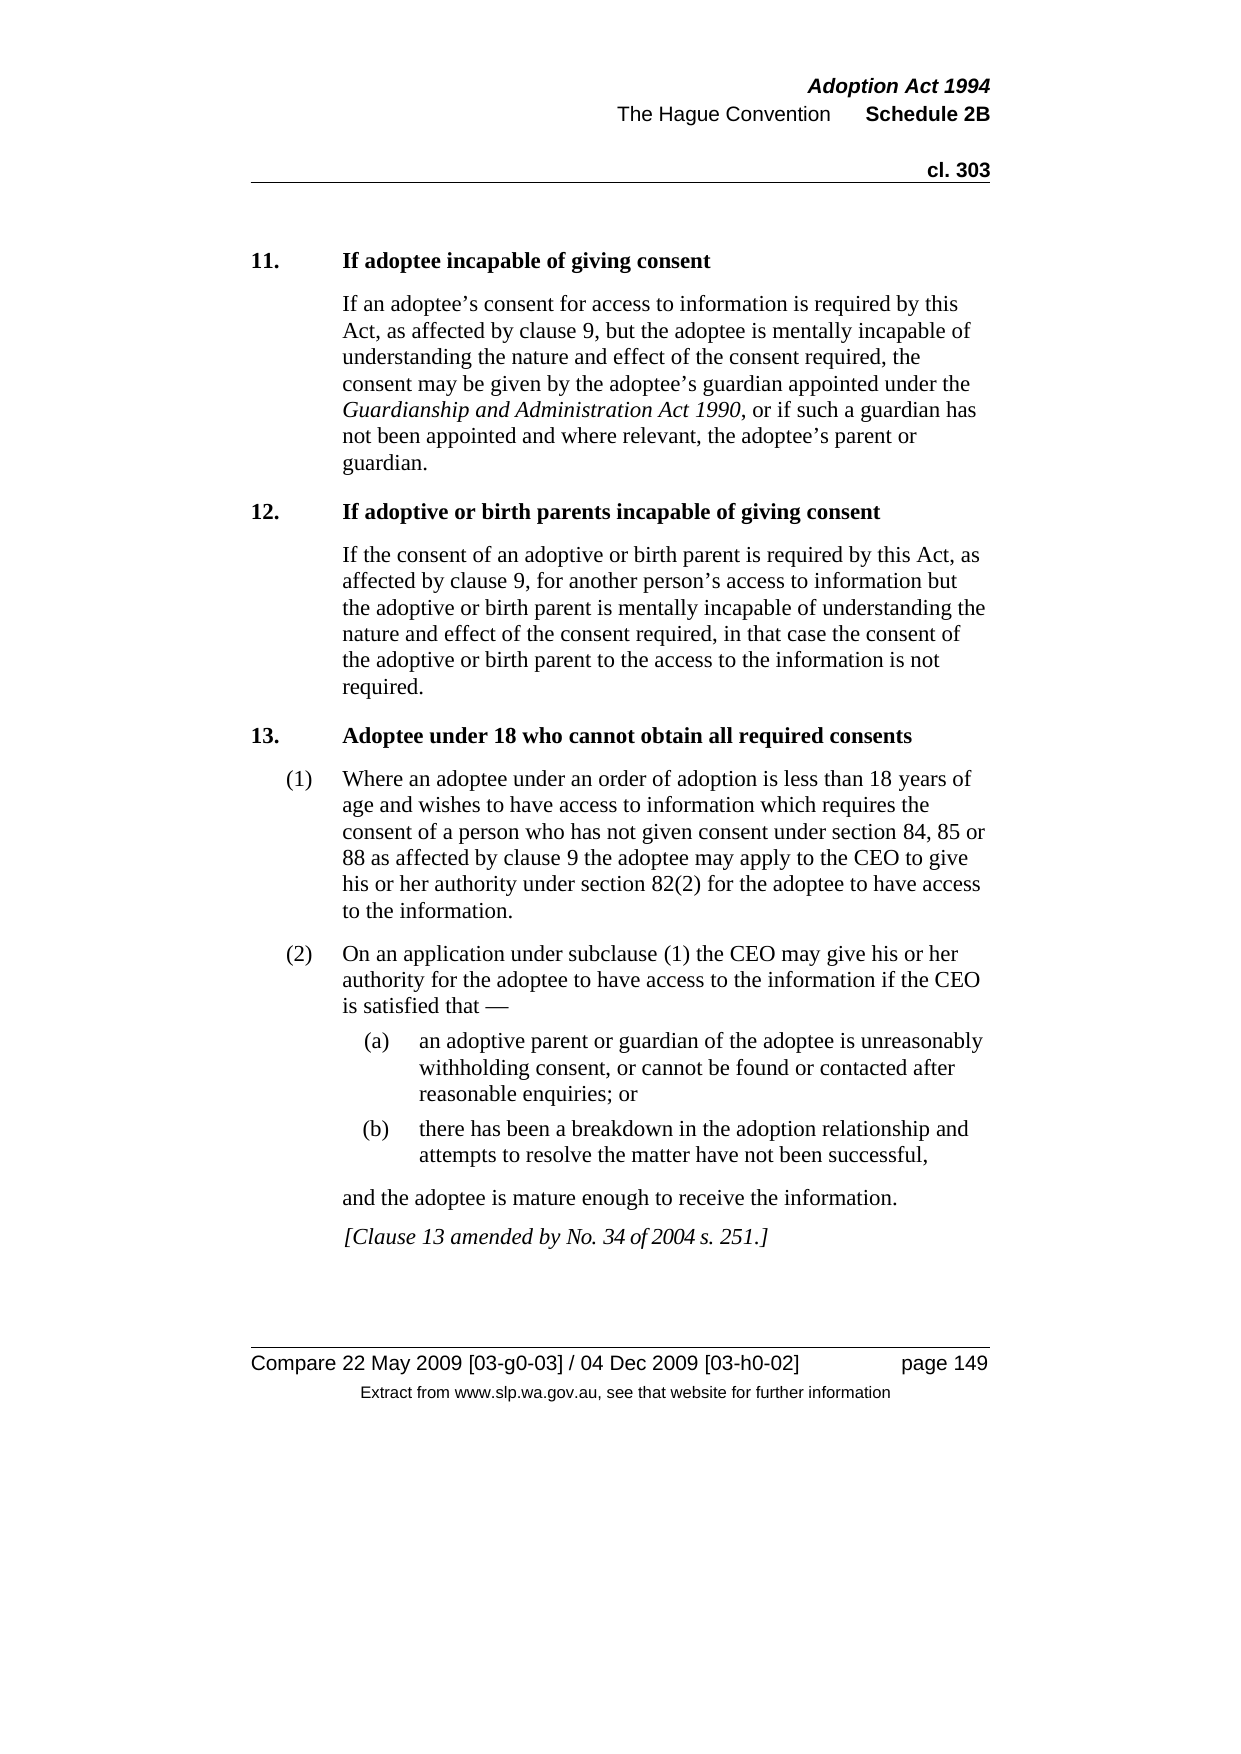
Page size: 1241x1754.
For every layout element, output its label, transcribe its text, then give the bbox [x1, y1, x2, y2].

subtitle 11. If adoptee incapable of giving consent [251, 247, 990, 274]
text (b) there has been a breakdown in the adoption relationship and attempts to resolve the matter have not been successful, [251, 1114, 990, 1167]
subtitle 12. If adoptive or birth parents incapable of giving consent [251, 498, 990, 524]
text (1) Where an adoptee under an order of adoption is less than 18 years of age and wishes to have access to information which requires the consent of a person who has not given consent under section 84, 85 or 88 as affected by clause 9 the adoptee may apply to the CEO to give his or her authority under section 82(2) for the adoptee to have access to the information. [251, 765, 990, 923]
text and the adoptee is mature enough to receive the information. [251, 1184, 990, 1210]
text If an adoptee’s consent for access to information is required by this Act, as affected by clause 9, but the adoptee is mentally incapable of understanding the nature and effect of the consent required, the consent may be given by the adoptee’s guardian appointed under the Guardianship and Administration Act 1990, or if such a guardian has not been appointed and where relevant, the adoptee’s parent or guardian. [251, 291, 990, 475]
text If the consent of an adoptive or birth parent is required by this Act, as affected by clause 9, for another person’s access to information but the adoptive or birth parent is mentally incapable of understanding the nature and effect of the consent required, in that case the consent of the adoptive or birth parent to the access to the information is not required. [251, 541, 990, 699]
text [Clause 13 amended by No. 34 of 2004 s. 251.] [251, 1223, 990, 1249]
subtitle 13. Adoptee under 18 who cannot obtain all required consents [251, 722, 990, 748]
text (a) an adoptive parent or guardian of the adoptee is unreasonably withholding consent, or cannot be found or contacted after reasonable enquiries; or [251, 1027, 990, 1106]
text (2) On an application under subclause (1) the CEO may give his or her authority for the adoptee to have access to the information if the CEO is satisfied that — [251, 940, 990, 1019]
